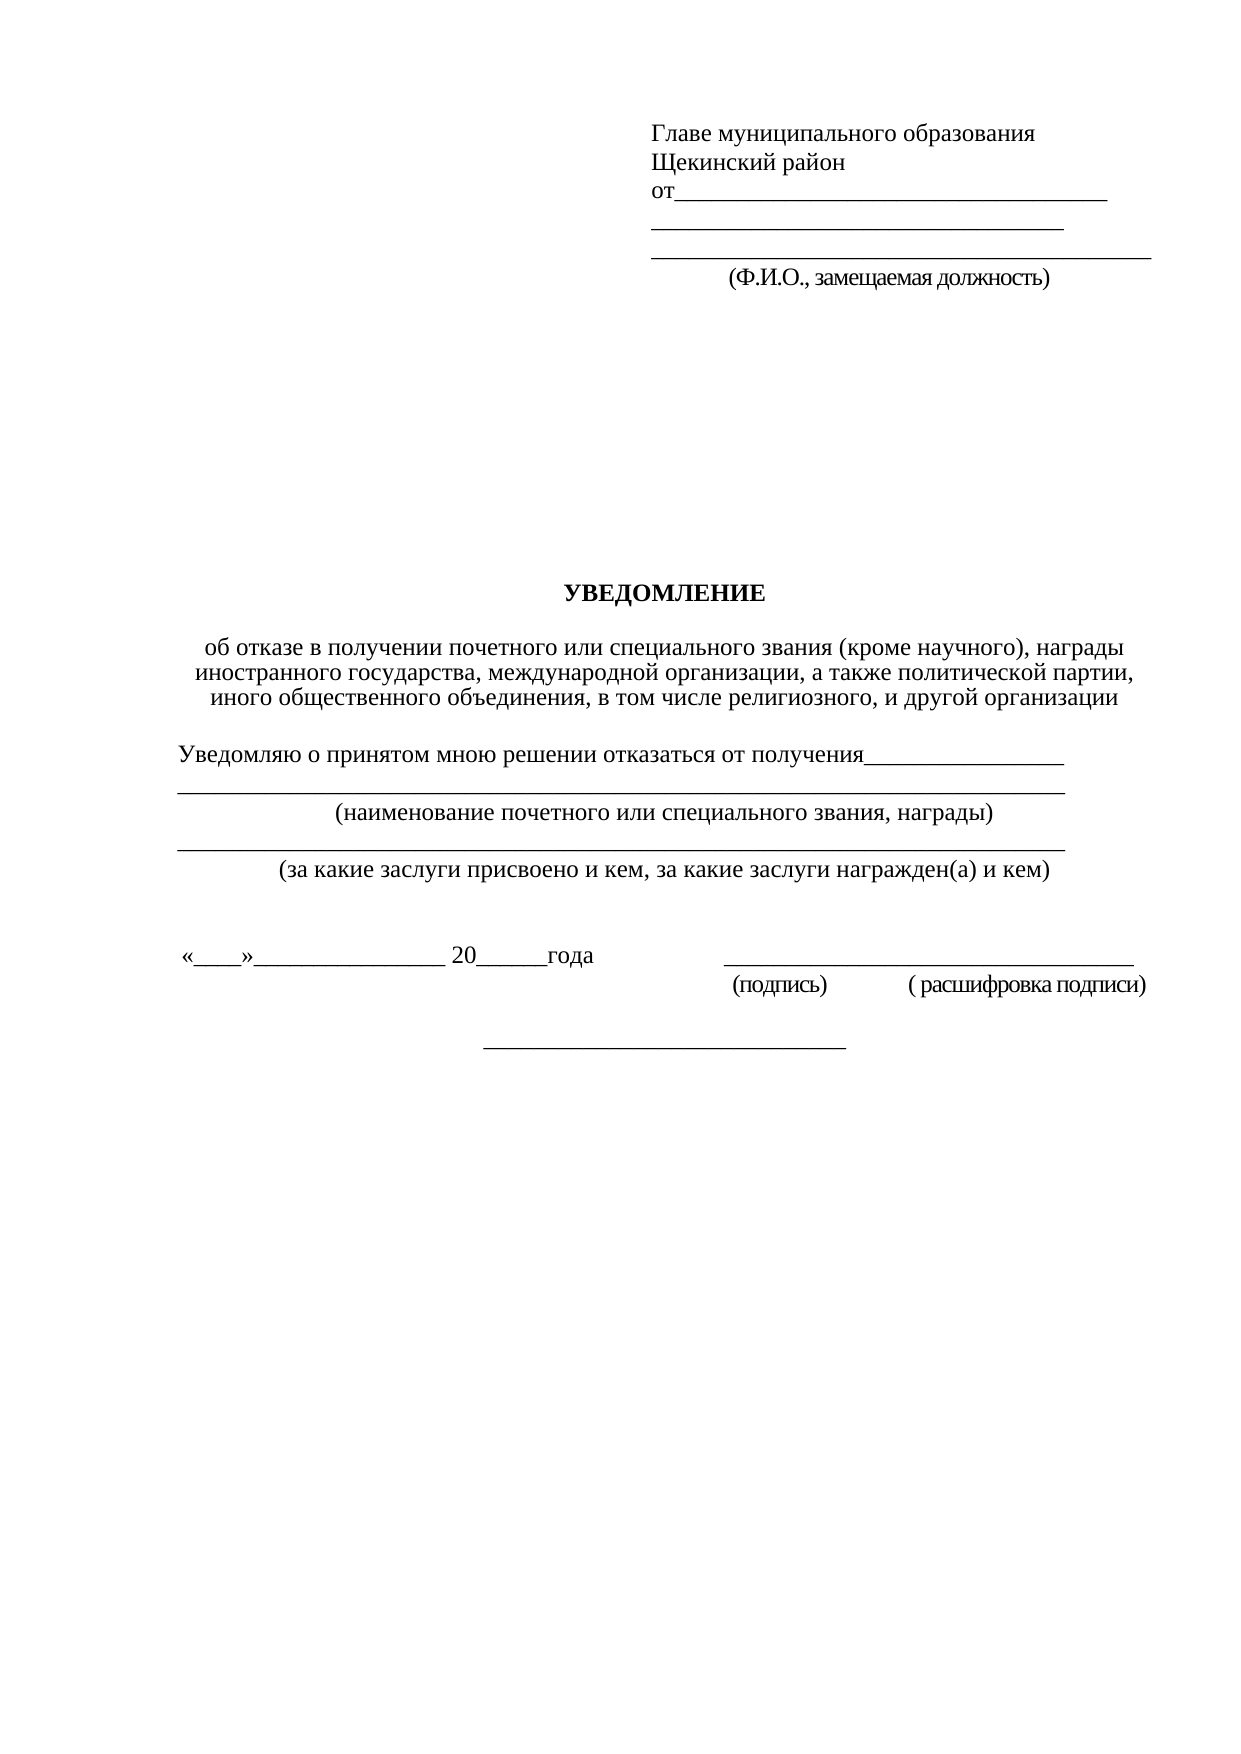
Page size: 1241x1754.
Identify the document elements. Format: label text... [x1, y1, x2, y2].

text ________________________________________ [651, 233, 1152, 262]
text _____________________________ [177, 1027, 1152, 1052]
text от [651, 176, 1152, 204]
text _______________________________________________________________________ [177, 768, 1152, 797]
text Главе муниципального образования Щекинский район [651, 118, 1152, 176]
text (Ф.И.О., замещаемая должность) [728, 262, 1152, 291]
text (за какие заслуги присвоено и кем, за какие заслуги награжден(а) и кем) [177, 854, 1152, 883]
text (наименование почетного или специального звания, награды) [177, 797, 1152, 826]
text об отказе в получении почетного или специального звания (кроме научного), награды иностранного государства, международной организации, а также политической партии, иного общественного объединения, в том числе религиозного, и другой организации [177, 636, 1152, 711]
text (подпись) ( расшифровка подписи) [181, 969, 1152, 998]
text _________________________________ [651, 204, 1152, 233]
text УВЕДОМЛЕНИЕ [177, 578, 1152, 607]
text « » 20 года _______________ [181, 941, 1152, 969]
text _______________________________________________________________________ [177, 826, 1152, 854]
text Уведомляю о принятом мною решении отказаться от получения________________ [177, 739, 1152, 768]
